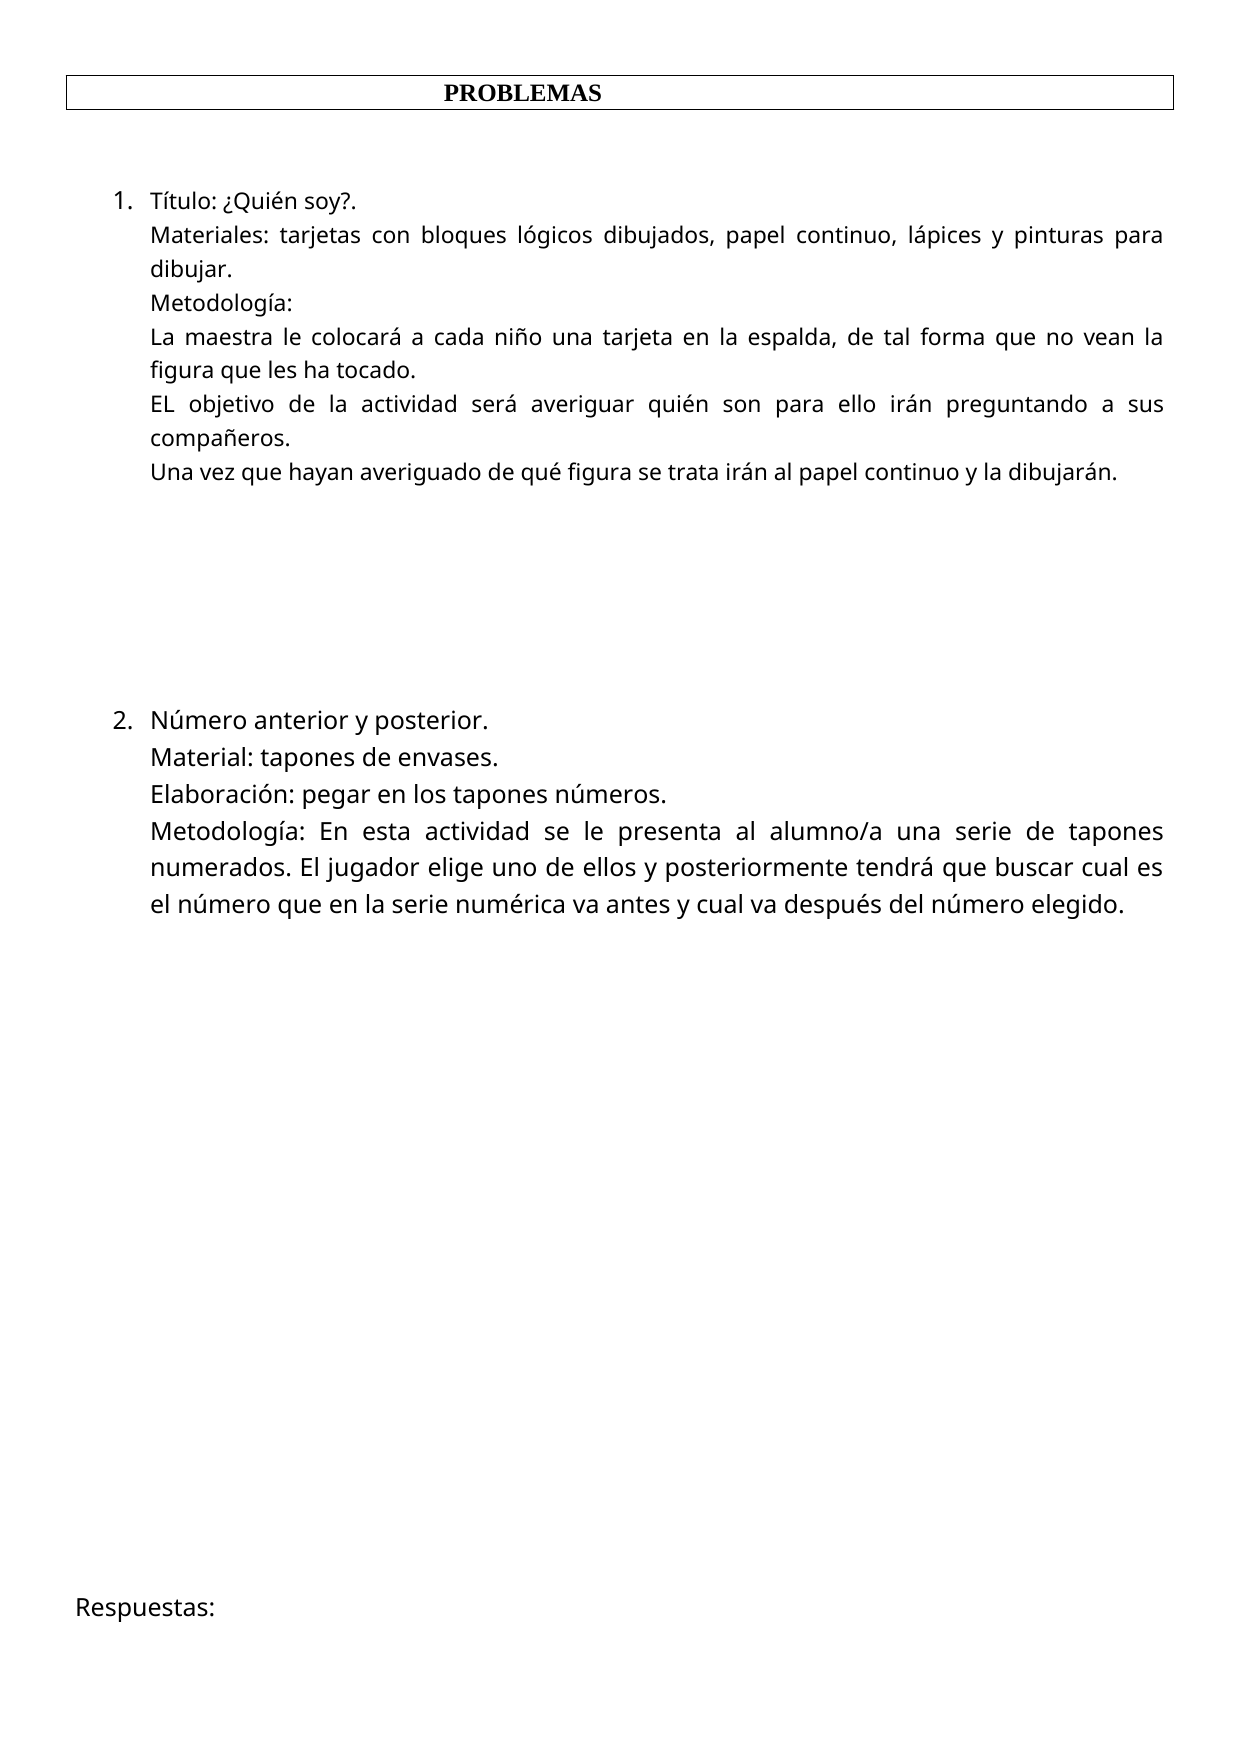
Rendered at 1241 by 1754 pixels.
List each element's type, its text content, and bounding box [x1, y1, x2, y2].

list Metodología: [150, 287, 1165, 318]
list Elaboración: pegar en los tapones números. [150, 776, 1165, 811]
list Metodología: En esta actividad se le presenta al alumno/a una serie de tapones numerados. El jugador elige uno de ellos y posteriormente tendrá que buscar cual es el número que en la serie numérica va antes y cual va después del número elegido. [150, 813, 1165, 921]
list EL objetivo de la actividad será averiguar quién son para ello irán preguntando a sus compañeros. [150, 388, 1165, 453]
list La maestra le colocará a cada niño una tarjeta en la espalda, de tal forma que no vean la figura que les ha tocado. [150, 320, 1165, 385]
list Título: ¿Quién soy?. [112, 182, 1165, 216]
list Una vez que hayan averiguado de qué figura se trata irán al papel continuo y la dibujarán. [150, 455, 1165, 487]
text PROBLEMAS [67, 76, 1173, 109]
list Material: tapones de envases. [150, 740, 1165, 774]
list Materiales: tarjetas con bloques lógicos dibujados, papel continuo, lápices y pinturas para dibujar. [150, 219, 1165, 284]
text Respuestas: [75, 1590, 1165, 1624]
list Número anterior y posterior. [112, 703, 1165, 737]
